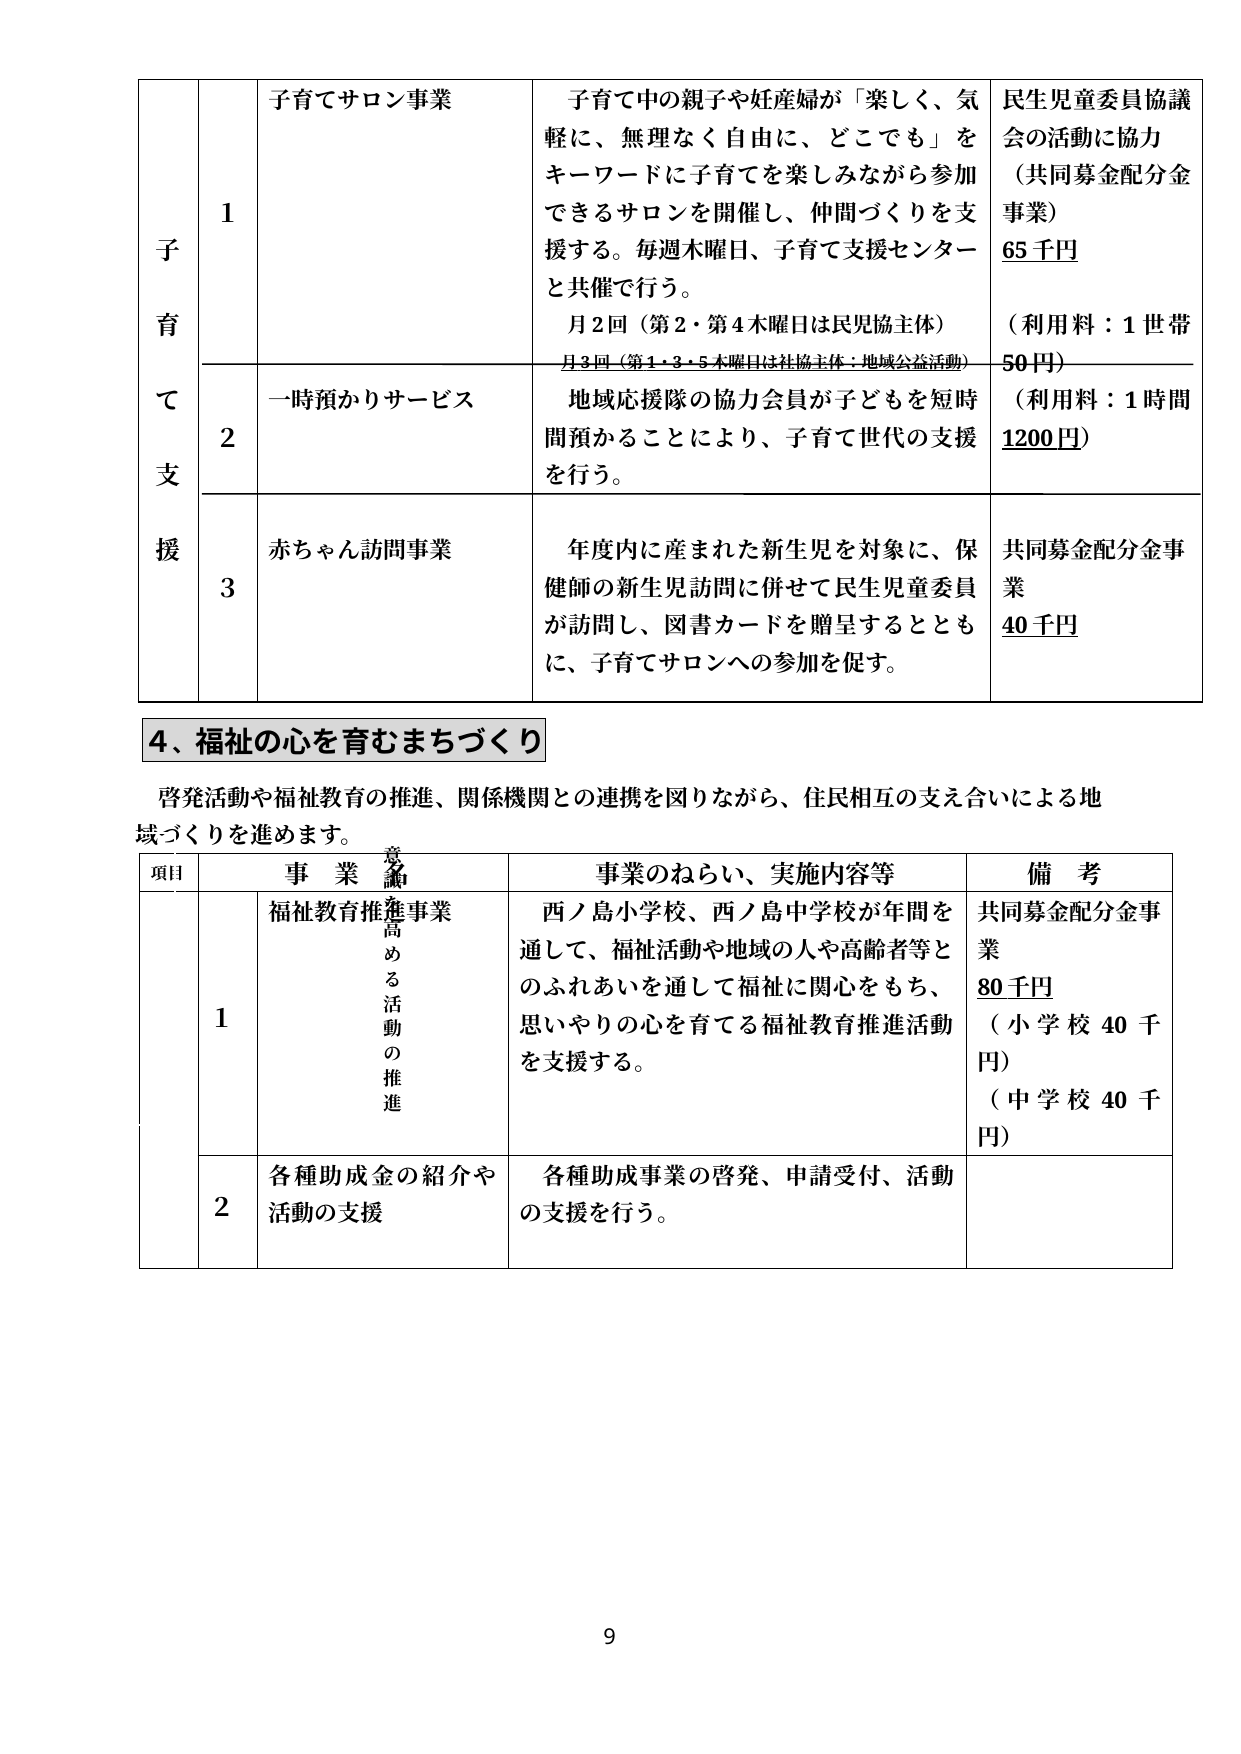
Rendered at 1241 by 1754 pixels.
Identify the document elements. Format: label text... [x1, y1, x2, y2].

table_cell 民生児童委員協議会の活動に協力 （共同募金配分金事業） 65千円 （利用料：1世帯50円） （利用料：1時間1200円） 共同募金配分金事 業 40千円 [991, 80, 1202, 701]
table_cell [140, 892, 198, 1268]
table_cell 子育てサロン事業 一時預かりサービス 赤ちゃん訪問事業 [258, 495, 532, 701]
table_header 項目 [176, 854, 198, 891]
table_cell [967, 1156, 1172, 1268]
table_cell 各種助成事業の啓発、申請受付、活動の支援を行う。 [509, 1156, 966, 1268]
table_cell 子育てサロン事業 一時預かりサービス 赤ちゃん訪問事業 [258, 80, 532, 363]
table_cell ２ [199, 1156, 257, 1268]
table_header 事 業 名 [199, 854, 508, 891]
table_cell 子育て中の親子や妊産婦が「楽しく、気軽に、無理なく自由に、どこでも」をキーワードに子育てを楽しみながら参加できるサロンを開催し、仲間づくりを支援する。毎週木曜日、子育て支援センターと共催で行う。 月2回（第2・第4木曜日は民児協主体） 月3回（第1・3・5木曜日は社協主体：地域公益活動） 地域応援隊の協力会員が子どもを短時間預かることにより、子育て世代の支援を行う。 年度内に産まれた新生児を対象に、保健師の新生児訪問に併せて民生児童委員が訪問し、図書カードを贈呈するとともに、子育てサロンへの参加を促す。 [533, 366, 990, 493]
table_cell 福祉教育推進事業 [258, 892, 508, 1154]
table_cell 子育て中の親子や妊産婦が「楽しく、気軽に、無理なく自由に、どこでも」をキーワードに子育てを楽しみながら参加できるサロンを開催し、仲間づくりを支援する。毎週木曜日、子育て支援センターと共催で行う。 月2回（第2・第4木曜日は民児協主体） 月3回（第1・3・5木曜日は社協主体：地域公益活動） 地域応援隊の協力会員が子どもを短時間預かることにより、子育て世代の支援を行う。 年度内に産まれた新生児を対象に、保健師の新生児訪問に併せて民生児童委員が訪問し、図書カードを贈呈するとともに、子育てサロンへの参加を促す。 [533, 80, 990, 363]
table_header 事業のねらい、実施内容等 [509, 854, 966, 891]
table_cell 各種助成金の紹介や活動の支援 [258, 1156, 508, 1268]
table_cell 子育てサロン事業 一時預かりサービス 赤ちゃん訪問事業 [258, 365, 532, 493]
text ４、福祉の心を育むまちづくり [142, 703, 1106, 777]
table_cell 西ノ島小学校、西ノ島中学校が年間を通して、福祉活動や地域の人や高齢者等とのふれあいを通して福祉に関心をもち、思いやりの心を育てる福祉教育推進活動を支援する。 [509, 892, 966, 1154]
table_cell 子 育 て 支 援 [139, 80, 198, 701]
table_cell 共同募金配分金事業 80千円 （小学校40千円） （中学校40千円） [967, 892, 1172, 1154]
text 啓発活動や福祉教育の推進、関係機関との連携を図りながら、住民相互の支え合いによる地域づくりを進めます。 [112, 777, 1106, 852]
table_header 備 考 [967, 854, 1172, 891]
table_cell 子育て中の親子や妊産婦が「楽しく、気軽に、無理なく自由に、どこでも」をキーワードに子育てを楽しみながら参加できるサロンを開催し、仲間づくりを支援する。毎週木曜日、子育て支援センターと共催で行う。 月2回（第2・第4木曜日は民児協主体） 月3回（第1・3・5木曜日は社協主体：地域公益活動） 地域応援隊の協力会員が子どもを短時間預かることにより、子育て世代の支援を行う。 年度内に産まれた新生児を対象に、保健師の新生児訪問に併せて民生児童委員が訪問し、図書カードを贈呈するとともに、子育てサロンへの参加を促す。 [533, 495, 990, 701]
table_header 項目 [140, 854, 174, 891]
table_cell １ [199, 892, 257, 1154]
table_cell １ ２ ３ [199, 80, 257, 701]
